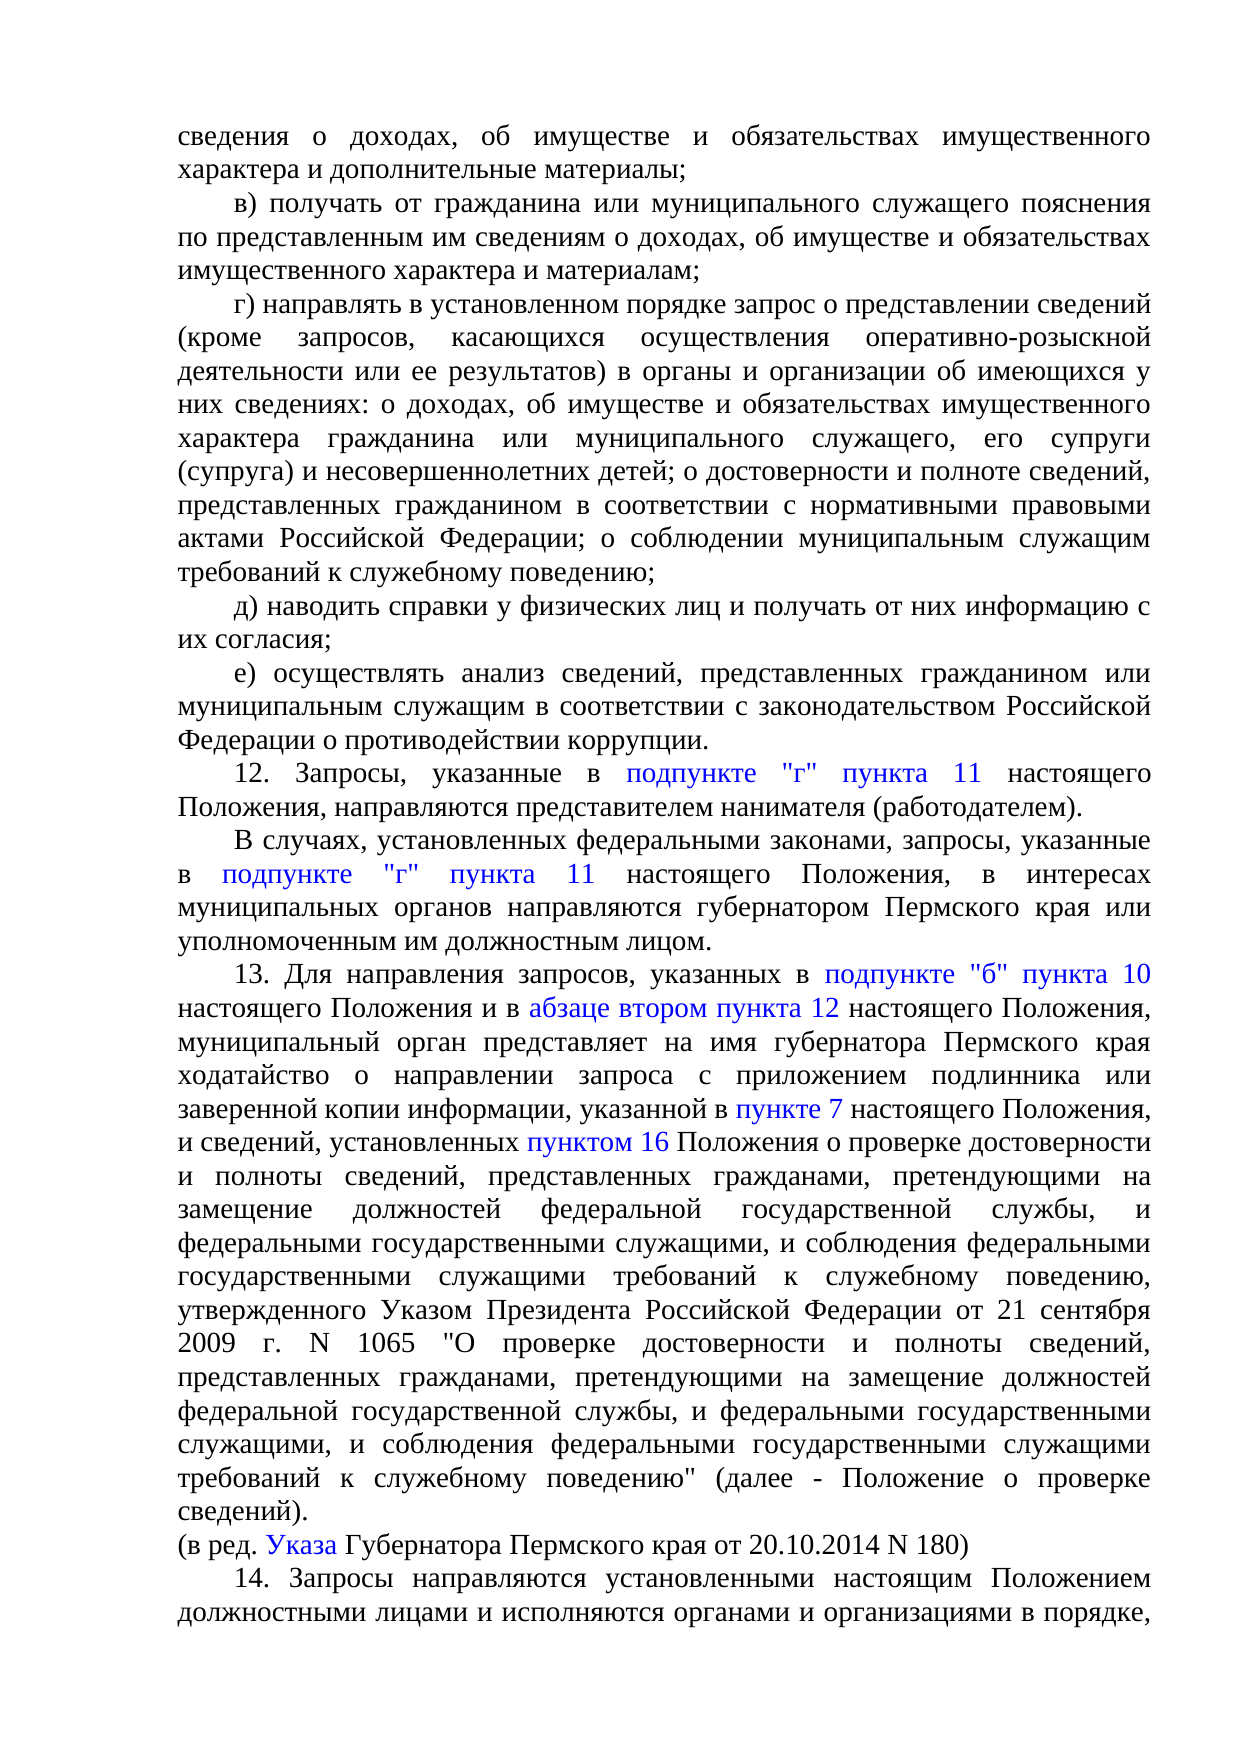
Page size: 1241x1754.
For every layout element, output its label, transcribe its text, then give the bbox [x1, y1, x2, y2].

text 13. Для направления запросов, указанных в подпункте "б" пункта 10 настоящего Положения и в абзаце втором пункта 12 настоящего Положения, муниципальный орган представляет на имя губернатора Пермского края ходатайство о направлении запроса с приложением подлинника или заверенной копии информации, указанной в пункте 7 настоящего Положения, и сведений, установленных пунктом 16 Положения о проверке достоверности и полноты сведений, представленных гражданами, претендующими на замещение должностей федеральной государственной службы, и федеральными государственными служащими, и соблюдения федеральными государственными служащими требований к служебному поведению, утвержденного Указом Президента Российской Федерации от 21 сентября 2009 г. N 1065 "О проверке достоверности и полноты сведений, представленных гражданами, претендующими на замещение должностей федеральной государственной службы, и федеральными государственными служащими, и соблюдения федеральными государственными служащими требований к служебному поведению" (далее - Положение о проверке сведений). [177, 957, 1152, 1527]
text г) направлять в установленном порядке запрос о представлении сведений (кроме запросов, касающихся осуществления оперативно-розыскной деятельности или ее результатов) в органы и организации об имеющихся у них сведениях: о доходах, об имуществе и обязательствах имущественного характера гражданина или муниципального служащего, его супруги (супруга) и несовершеннолетних детей; о достоверности и полноте сведений, представленных гражданином в соответствии с нормативными правовыми актами Российской Федерации; о соблюдении муниципальным служащим требований к служебному поведению; [177, 286, 1152, 588]
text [177, 1560, 1152, 1627]
text в) получать от гражданина или муниципального служащего пояснения по представленным им сведениям о доходах, об имуществе и обязательствах имущественного характера и материалам; [177, 185, 1152, 286]
text е) осуществлять анализ сведений, представленных гражданином или муниципальным служащим в соответствии с законодательством Российской Федерации о противодействии коррупции. [177, 655, 1152, 755]
text 12. Запросы, указанные в подпункте "г" пункта 11 настоящего Положения, направляются представителем нанимателя (работодателем). [177, 755, 1152, 822]
text (в ред. Указа Губернатора Пермского края от 20.10.2014 N 180) [177, 1527, 1152, 1560]
text В случаях, установленных федеральными законами, запросы, указанные в подпункте "г" пункта 11 настоящего Положения, в интересах муниципальных органов направляются губернатором Пермского края или уполномоченным им должностным лицом. [177, 822, 1152, 957]
text д) наводить справки у физических лиц и получать от них информацию с их согласия; [177, 588, 1152, 655]
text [177, 118, 1152, 185]
